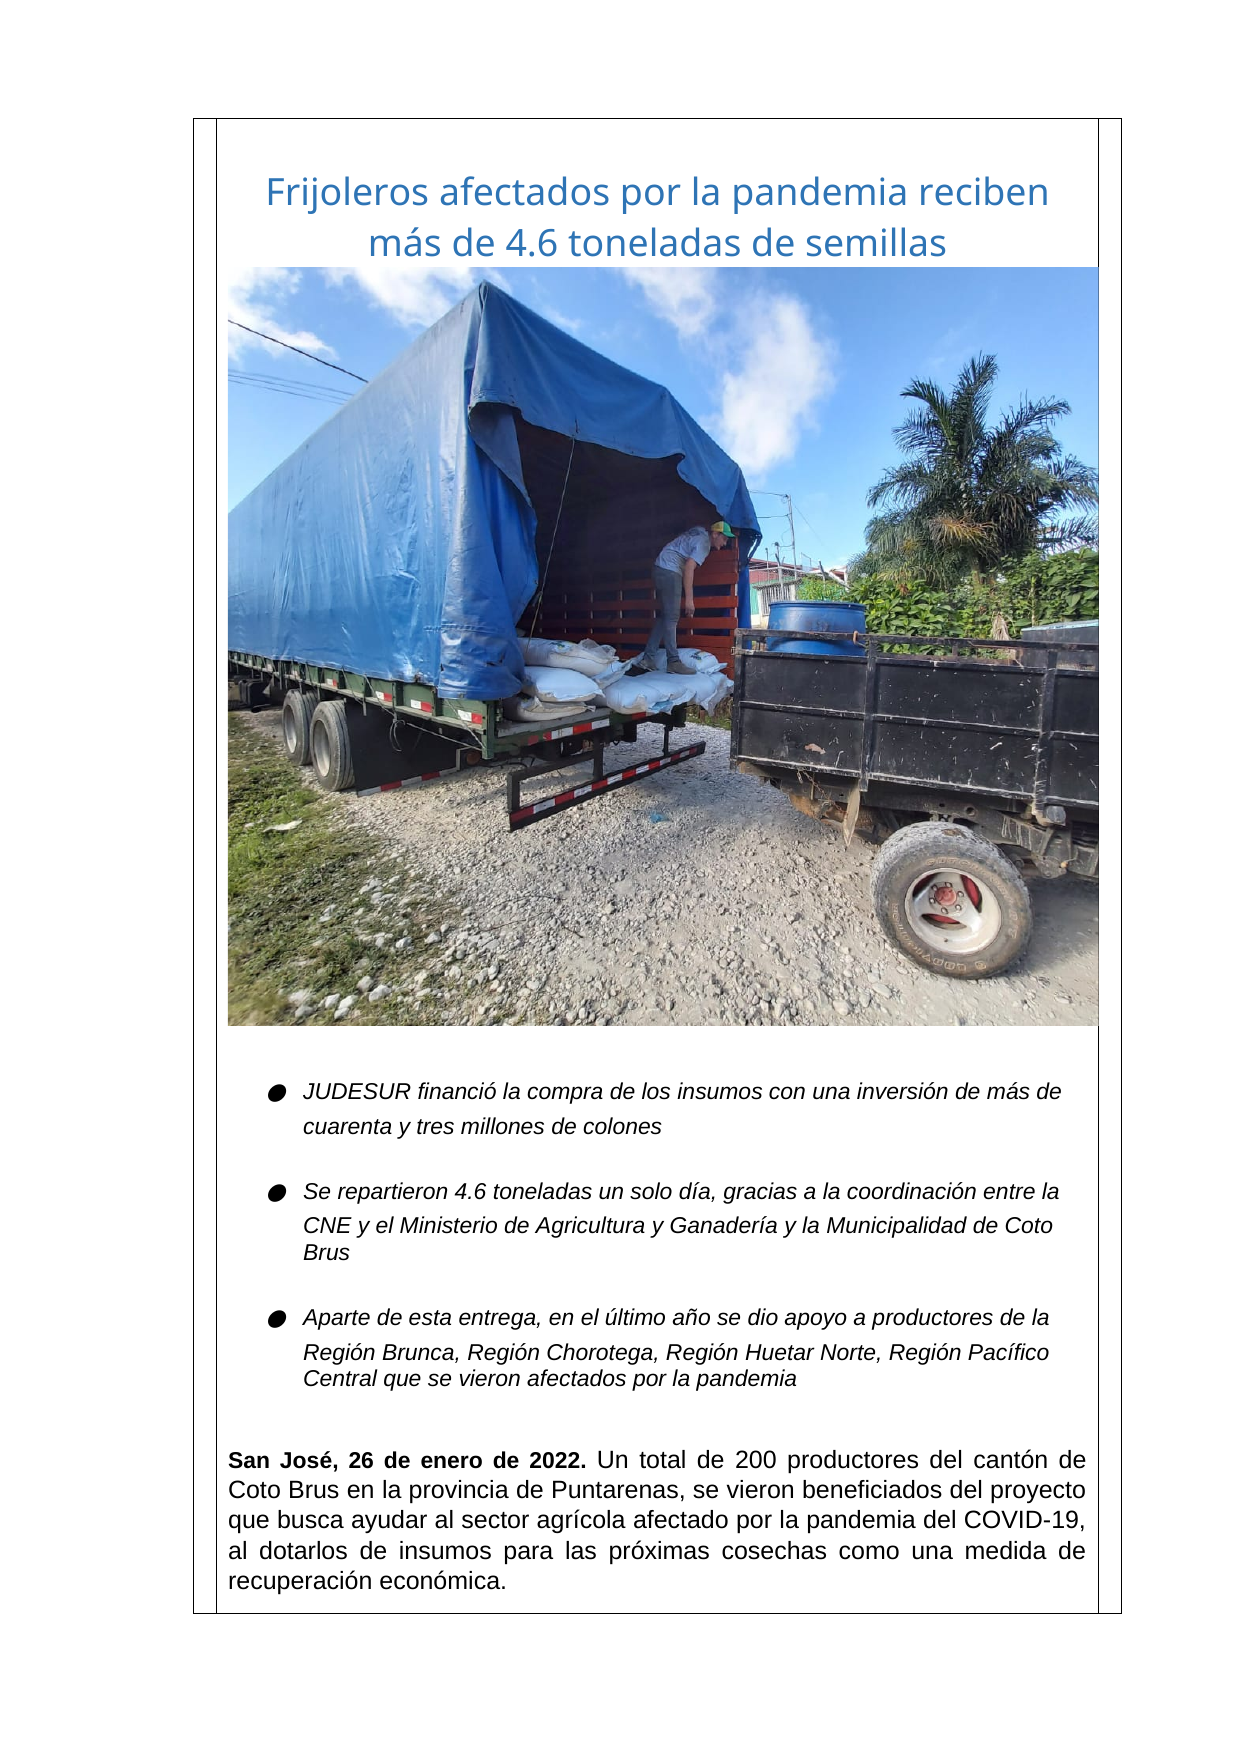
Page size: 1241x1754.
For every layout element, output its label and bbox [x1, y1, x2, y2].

table_header [1099, 119, 1121, 1612]
table_header [217, 119, 1098, 1612]
table_header [194, 119, 216, 1612]
picture [227, 267, 1099, 1026]
